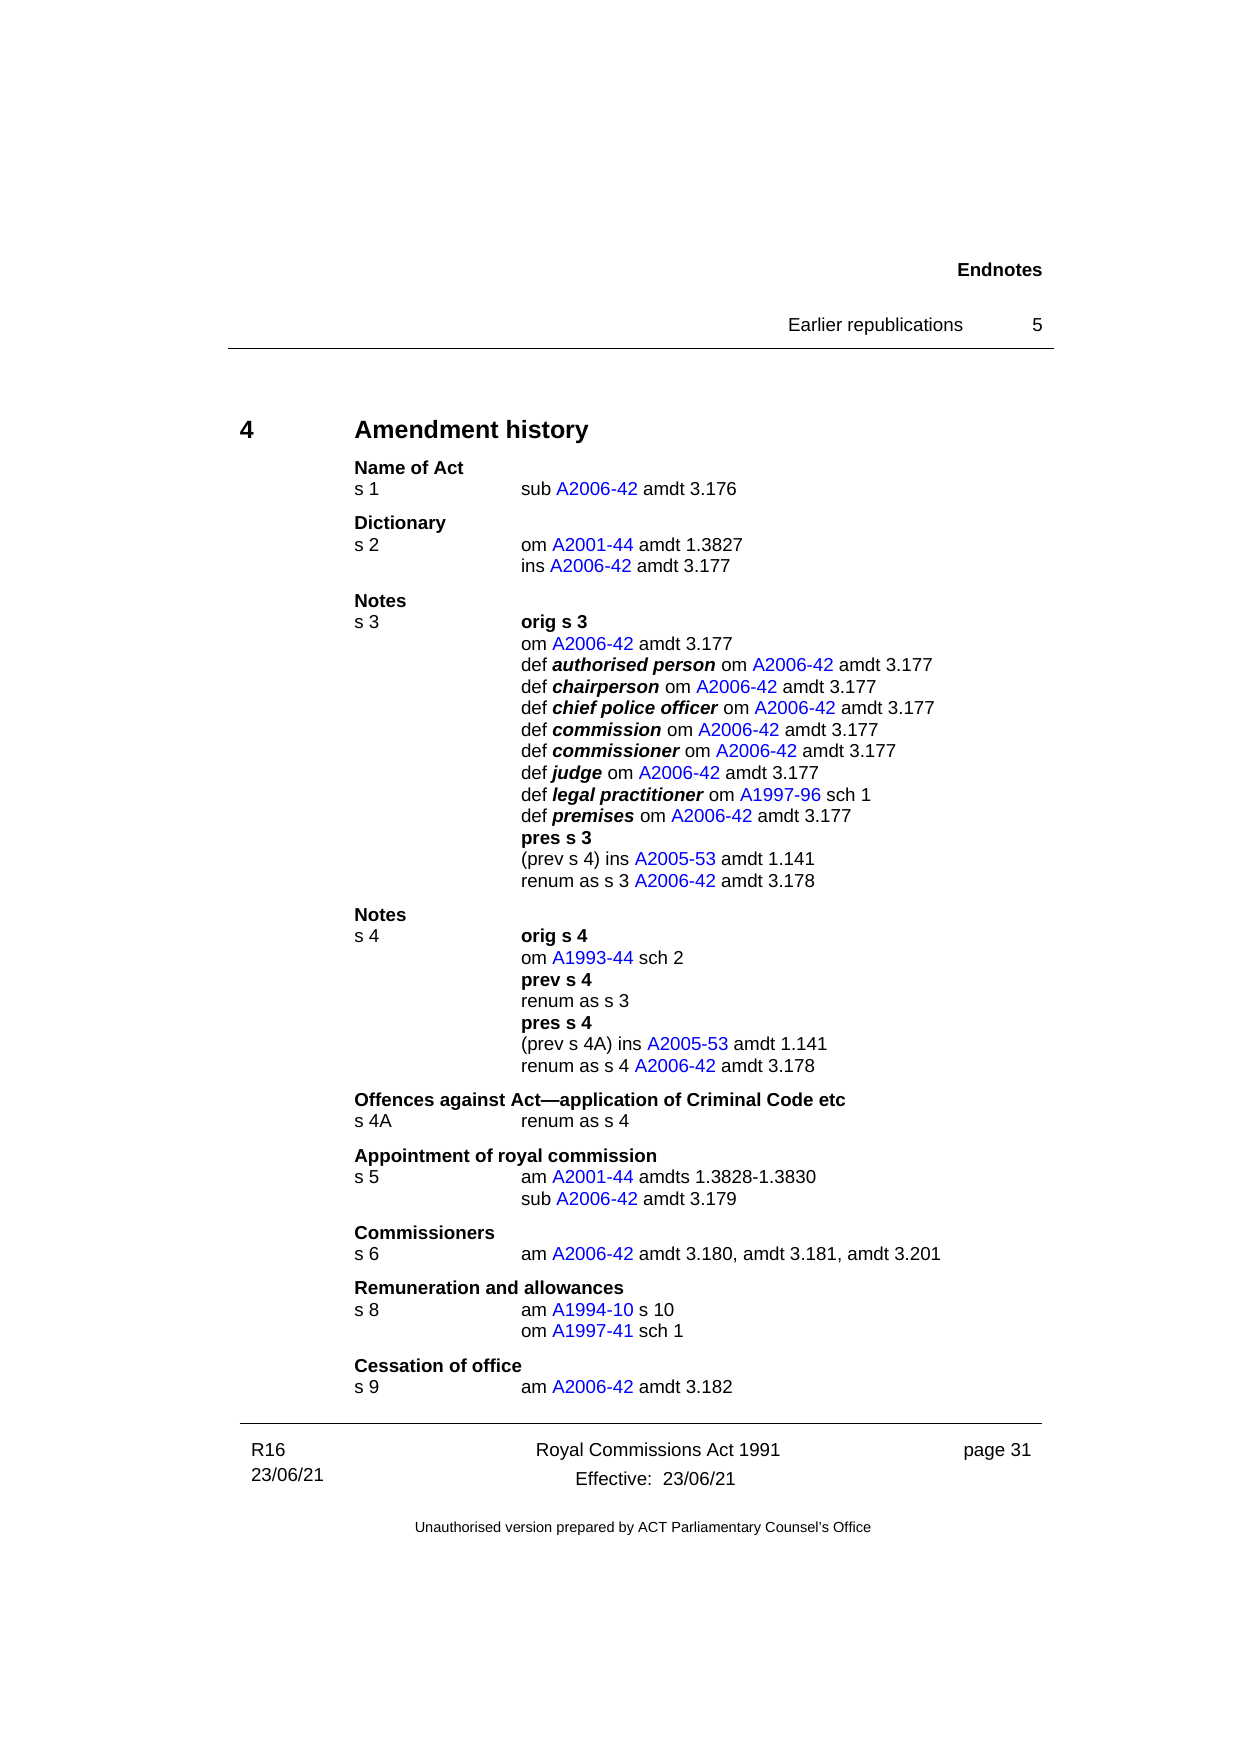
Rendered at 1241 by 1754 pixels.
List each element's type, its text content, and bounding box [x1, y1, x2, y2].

text def chairperson om A2006-42 amdt 3.177 [354, 676, 1042, 697]
text pres s 3 [354, 827, 1042, 848]
text om A2006-42 amdt 3.177 [354, 632, 1042, 654]
text s 4A renum as s 4 [354, 1110, 1042, 1132]
text s 8 am A1994-10 s 10 [354, 1299, 1042, 1320]
text (prev s 4) ins A2005-53 amdt 1.141 [354, 848, 1042, 870]
text def premises om A2006-42 amdt 3.177 [354, 805, 1042, 827]
text Notes [354, 589, 1042, 611]
text def commission om A2006-42 amdt 3.177 [354, 719, 1042, 740]
text (prev s 4A) ins A2005-53 amdt 1.141 [354, 1033, 1042, 1055]
text Cessation of office [354, 1354, 1042, 1376]
text Notes [354, 904, 1042, 925]
text Offences against Act—application of Criminal Code etc [354, 1089, 1042, 1110]
text om A1997-41 sch 1 [354, 1320, 1042, 1342]
text Name of Act [354, 457, 1042, 478]
text ins A2006-42 amdt 3.177 [354, 555, 1042, 577]
text 4 Amendment history [239, 415, 1042, 444]
text s 4 orig s 4 [354, 925, 1042, 947]
text om A1993-44 sch 2 [354, 947, 1042, 968]
text s 5 am A2001-44 amdts 1.3828-1.3830 [354, 1166, 1042, 1187]
text Remuneration and allowances [354, 1277, 1042, 1299]
text def authorised person om A2006-42 amdt 3.177 [354, 654, 1042, 676]
text prev s 4 [354, 968, 1042, 990]
text s 1 sub A2006-42 amdt 3.176 [354, 478, 1042, 500]
text s 9 am A2006-42 amdt 3.182 [354, 1376, 1042, 1397]
text def judge om A2006-42 amdt 3.177 [354, 762, 1042, 783]
text renum as s 3 A2006-42 amdt 3.178 [354, 870, 1042, 891]
text def chief police officer om A2006-42 amdt 3.177 [354, 697, 1042, 719]
text Dictionary [354, 512, 1042, 534]
text s 6 am A2006-42 amdt 3.180, amdt 3.181, amdt 3.201 [354, 1243, 1042, 1265]
text Appointment of royal commission [354, 1144, 1042, 1166]
text Commissioners [354, 1222, 1042, 1243]
text def commissioner om A2006-42 amdt 3.177 [354, 740, 1042, 762]
text def legal practitioner om A1997-96 sch 1 [354, 783, 1042, 805]
text sub A2006-42 amdt 3.179 [354, 1187, 1042, 1209]
text s 3 orig s 3 [354, 611, 1042, 632]
text pres s 4 [354, 1012, 1042, 1033]
text renum as s 3 [354, 990, 1042, 1012]
text s 2 om A2001-44 amdt 1.3827 [354, 534, 1042, 555]
text renum as s 4 A2006-42 amdt 3.178 [354, 1055, 1042, 1076]
